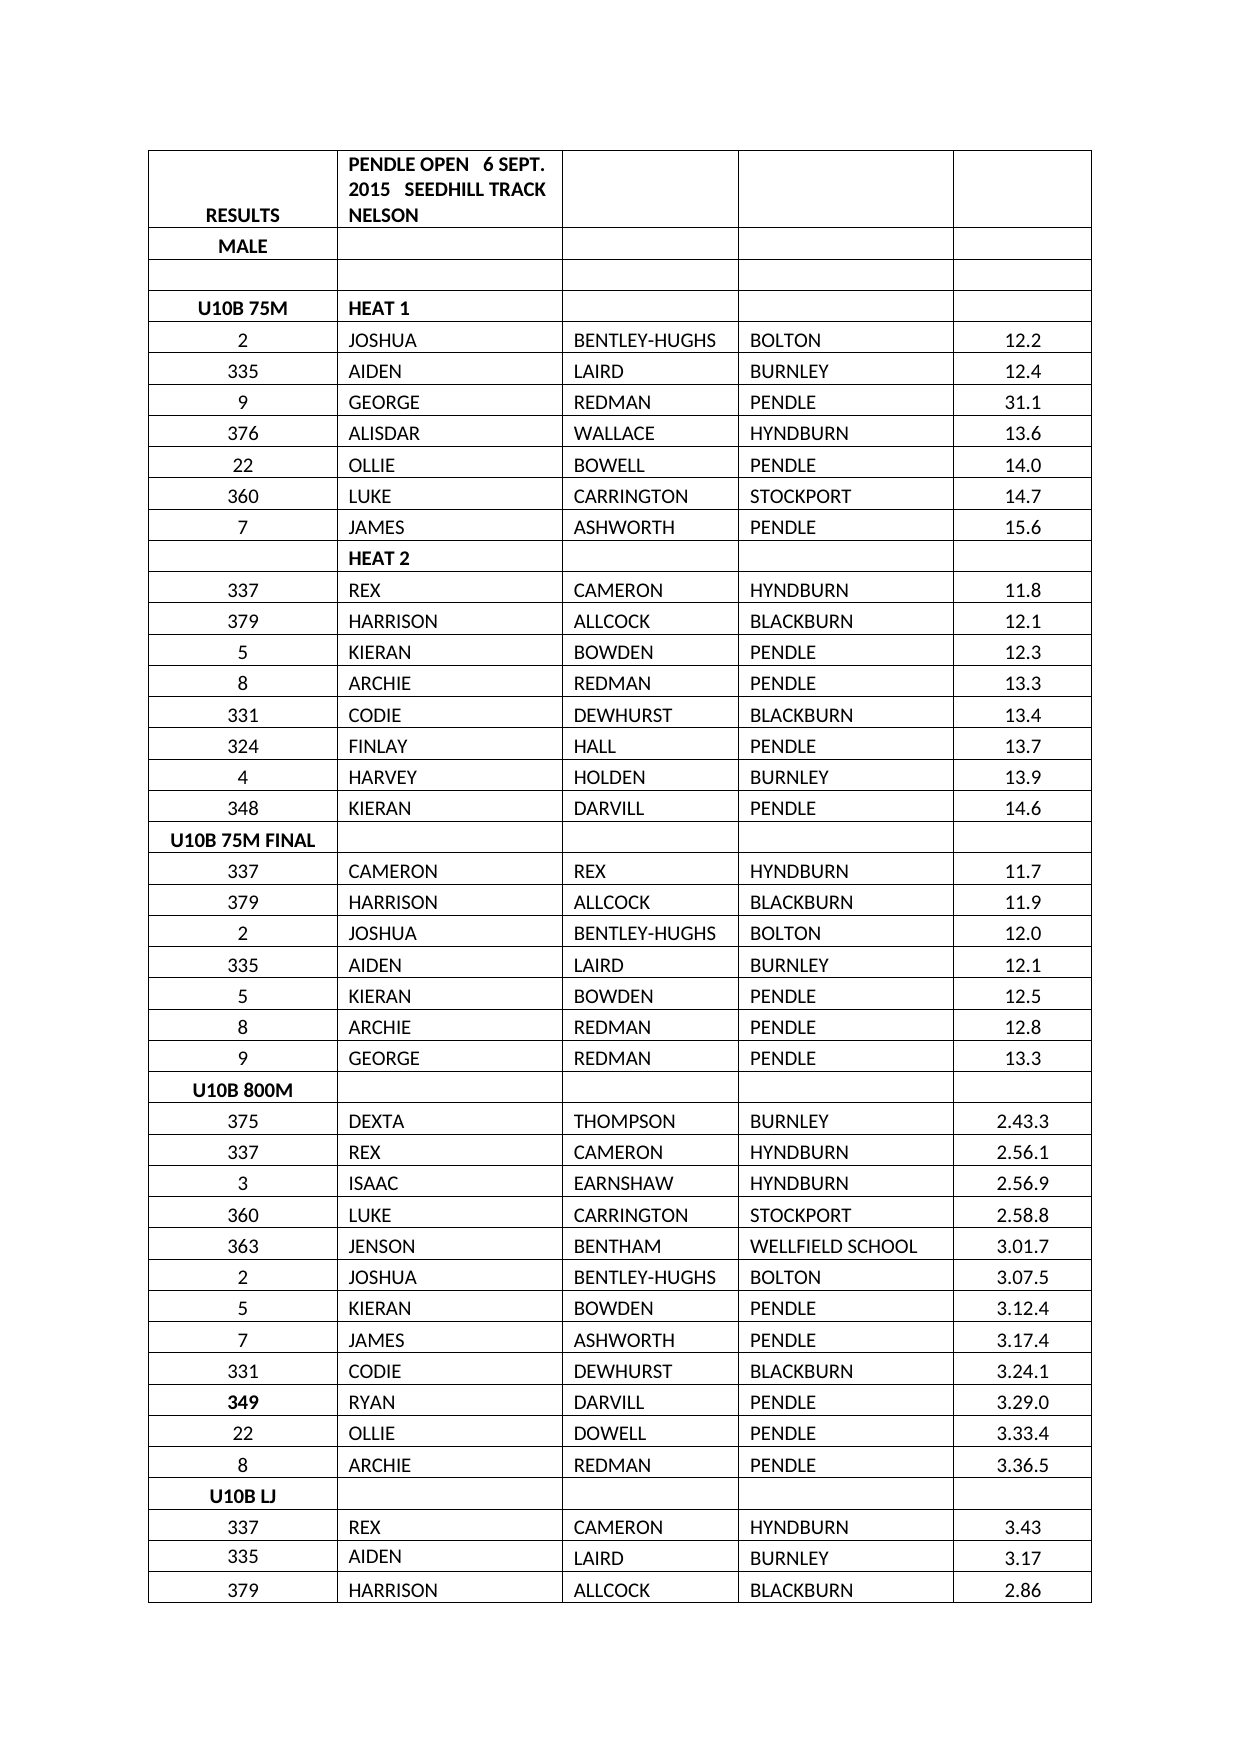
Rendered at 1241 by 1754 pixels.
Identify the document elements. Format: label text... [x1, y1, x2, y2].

table_cell 12.8 [954, 1010, 1091, 1040]
table_cell [563, 822, 738, 852]
table_cell [739, 541, 953, 571]
table_cell BURNLEY [739, 760, 953, 790]
table_cell [338, 1478, 562, 1508]
table_cell [954, 541, 1091, 571]
table_cell PENDLE [739, 978, 953, 1008]
table_cell STOCKPORT [739, 1197, 953, 1227]
table_cell 335 [149, 1541, 337, 1571]
table_cell [338, 822, 562, 852]
table_cell 5 [149, 635, 337, 665]
table_cell HALL [563, 728, 738, 758]
table_cell BURNLEY [739, 353, 953, 383]
table_cell PENDLE [739, 447, 953, 477]
table_cell BOLTON [739, 916, 953, 946]
table_cell 3.43 [954, 1510, 1091, 1540]
table_cell [954, 228, 1091, 258]
table_cell 3 [149, 1166, 337, 1196]
table_cell 379 [149, 1572, 337, 1602]
table_cell HYNDBURN [739, 572, 953, 602]
table_cell 3.01.7 [954, 1228, 1091, 1258]
table_cell 14.7 [954, 478, 1091, 508]
table_cell [739, 260, 953, 290]
table_cell BENTLEY-HUGHS [563, 1260, 738, 1290]
table_cell DARVILL [563, 1385, 738, 1415]
table_cell ASHWORTH [563, 510, 738, 540]
table_cell 14.6 [954, 791, 1091, 821]
table_cell 3.36.5 [954, 1447, 1091, 1477]
table_cell [149, 260, 337, 290]
table_cell 349 [149, 1385, 337, 1415]
table_cell 331 [149, 1353, 337, 1383]
table_cell 12.3 [954, 635, 1091, 665]
table_cell DARVILL [563, 791, 738, 821]
table_cell PENDLE [739, 791, 953, 821]
table_cell [954, 1072, 1091, 1102]
table_cell GEORGE [338, 1041, 562, 1071]
table_cell RYAN [338, 1385, 562, 1415]
table_cell REDMAN [563, 385, 738, 415]
table_cell PENDLE [739, 1322, 953, 1352]
table_cell JOSHUA [338, 1260, 562, 1290]
table_cell 15.6 [954, 510, 1091, 540]
table_cell ARCHIE [338, 666, 562, 696]
table_cell HEAT 1 [338, 291, 562, 321]
table_cell CARRINGTON [563, 478, 738, 508]
table_cell 360 [149, 478, 337, 508]
table_cell PENDLE [739, 1041, 953, 1071]
table_cell HOLDEN [563, 760, 738, 790]
table_cell 5 [149, 978, 337, 1008]
table_cell DEWHURST [563, 697, 738, 727]
table_cell 337 [149, 853, 337, 883]
table_cell [563, 1072, 738, 1102]
table_cell HARRISON [338, 1572, 562, 1602]
table_cell U10B 75M [149, 291, 337, 321]
table_cell HYNDBURN [739, 1510, 953, 1540]
table_cell 3.12.4 [954, 1291, 1091, 1321]
table_cell 3.17 [954, 1541, 1091, 1571]
table_cell MALE [149, 228, 337, 258]
table_cell PENDLE [739, 1010, 953, 1040]
table_cell REX [338, 1510, 562, 1540]
table_cell KIERAN [338, 635, 562, 665]
table_cell DEXTA [338, 1103, 562, 1133]
table_cell HARRISON [338, 603, 562, 633]
table_cell 9 [149, 1041, 337, 1071]
table_cell BOWELL [563, 447, 738, 477]
table_cell REDMAN [563, 1447, 738, 1477]
table_header [739, 151, 953, 227]
table_cell PENDLE [739, 385, 953, 415]
table_cell 331 [149, 697, 337, 727]
table_cell 379 [149, 885, 337, 915]
table_cell EARNSHAW [563, 1166, 738, 1196]
table_cell 13.3 [954, 666, 1091, 696]
table_cell 337 [149, 1135, 337, 1165]
table_cell 14.0 [954, 447, 1091, 477]
table_cell REX [338, 572, 562, 602]
table_cell ALISDAR [338, 416, 562, 446]
table_cell 375 [149, 1103, 337, 1133]
table_cell 3.29.0 [954, 1385, 1091, 1415]
table_cell 2 [149, 322, 337, 352]
table_cell 31.1 [954, 385, 1091, 415]
table_cell 2.56.1 [954, 1135, 1091, 1165]
table_cell BURNLEY [739, 1103, 953, 1133]
table_cell JENSON [338, 1228, 562, 1258]
table_cell KIERAN [338, 1291, 562, 1321]
table_cell OLLIE [338, 1416, 562, 1446]
table_cell 22 [149, 447, 337, 477]
table_cell [338, 260, 562, 290]
table_cell 8 [149, 666, 337, 696]
table_cell BURNLEY [739, 947, 953, 977]
table_cell PENDLE [739, 1447, 953, 1477]
table_cell PENDLE [739, 1291, 953, 1321]
table_cell BLACKBURN [739, 1353, 953, 1383]
table_cell 13.3 [954, 1041, 1091, 1071]
table_cell 11.9 [954, 885, 1091, 915]
table_cell BLACKBURN [739, 697, 953, 727]
table_cell 12.0 [954, 916, 1091, 946]
table_cell WALLACE [563, 416, 738, 446]
table_cell BOLTON [739, 1260, 953, 1290]
table_cell ALLCOCK [563, 603, 738, 633]
table_cell 337 [149, 1510, 337, 1540]
table_cell FINLAY [338, 728, 562, 758]
table_cell LUKE [338, 478, 562, 508]
table_cell 337 [149, 572, 337, 602]
table_cell BOWDEN [563, 635, 738, 665]
table_cell 363 [149, 1228, 337, 1258]
table_cell 3.07.5 [954, 1260, 1091, 1290]
table_cell 9 [149, 385, 337, 415]
table_cell 2 [149, 916, 337, 946]
table_cell CAMERON [338, 853, 562, 883]
table_cell CODIE [338, 1353, 562, 1383]
table_header PENDLE OPEN 6 SEPT. 2015 SEEDHILL TRACK NELSON [338, 151, 562, 227]
table_cell PENDLE [739, 666, 953, 696]
table_cell 12.2 [954, 322, 1091, 352]
table_cell 13.4 [954, 697, 1091, 727]
table_cell 335 [149, 353, 337, 383]
table_cell BLACKBURN [739, 603, 953, 633]
table_cell REDMAN [563, 1010, 738, 1040]
table_cell [739, 822, 953, 852]
table_cell 11.8 [954, 572, 1091, 602]
table_cell 2.56.9 [954, 1166, 1091, 1196]
table_cell REX [338, 1135, 562, 1165]
table_cell [149, 541, 337, 571]
table_cell [739, 228, 953, 258]
table_cell 12.5 [954, 978, 1091, 1008]
table_cell 22 [149, 1416, 337, 1446]
table_cell 12.1 [954, 603, 1091, 633]
table_cell DOWELL [563, 1416, 738, 1446]
table_cell GEORGE [338, 385, 562, 415]
table_cell [739, 1478, 953, 1508]
table_cell BLACKBURN [739, 885, 953, 915]
table_cell 3.17.4 [954, 1322, 1091, 1352]
table_header [954, 151, 1091, 227]
table_cell HYNDBURN [739, 1166, 953, 1196]
table_cell BOWDEN [563, 978, 738, 1008]
table_cell 376 [149, 416, 337, 446]
table_cell KIERAN [338, 791, 562, 821]
table_cell LAIRD [563, 947, 738, 977]
table_cell [954, 822, 1091, 852]
table_cell [954, 260, 1091, 290]
table_cell [739, 291, 953, 321]
table_cell [563, 260, 738, 290]
table_cell HARVEY [338, 760, 562, 790]
table_cell BENTLEY-HUGHS [563, 916, 738, 946]
table_cell BOLTON [739, 322, 953, 352]
table_cell BURNLEY [739, 1541, 953, 1571]
table_cell PENDLE [739, 1385, 953, 1415]
table_cell 5 [149, 1291, 337, 1321]
table_cell 13.9 [954, 760, 1091, 790]
table_cell ALLCOCK [563, 885, 738, 915]
table_cell WELLFIELD SCHOOL [739, 1228, 953, 1258]
table_cell 348 [149, 791, 337, 821]
table_cell KIERAN [338, 978, 562, 1008]
table_cell 3.33.4 [954, 1416, 1091, 1446]
table_cell 12.1 [954, 947, 1091, 977]
table_cell U10B 75M FINAL [149, 822, 337, 852]
table_cell ALLCOCK [563, 1572, 738, 1602]
table_cell CARRINGTON [563, 1197, 738, 1227]
table_cell LAIRD [563, 1541, 738, 1571]
table_cell [563, 228, 738, 258]
table_cell 12.4 [954, 353, 1091, 383]
table_cell [954, 1478, 1091, 1508]
table_cell [739, 1072, 953, 1102]
table_cell 4 [149, 760, 337, 790]
table_cell CAMERON [563, 1135, 738, 1165]
table_cell U10B LJ [149, 1478, 337, 1508]
table_cell 3.24.1 [954, 1353, 1091, 1383]
table_cell HARRISON [338, 885, 562, 915]
table_cell 2.86 [954, 1572, 1091, 1602]
table_cell 360 [149, 1197, 337, 1227]
table_cell 2.58.8 [954, 1197, 1091, 1227]
table_header RESULTS [149, 151, 337, 227]
table_cell PENDLE [739, 728, 953, 758]
table_cell [563, 1478, 738, 1508]
table_cell REX [563, 853, 738, 883]
table_cell ISAAC [338, 1166, 562, 1196]
table_cell PENDLE [739, 510, 953, 540]
table_cell HYNDBURN [739, 1135, 953, 1165]
table_cell PENDLE [739, 635, 953, 665]
table_cell 8 [149, 1010, 337, 1040]
table_cell HYNDBURN [739, 416, 953, 446]
table_cell BOWDEN [563, 1291, 738, 1321]
table_cell JAMES [338, 1322, 562, 1352]
table_cell [338, 228, 562, 258]
table_cell JOSHUA [338, 916, 562, 946]
table_cell 13.7 [954, 728, 1091, 758]
table_cell [563, 541, 738, 571]
table_cell 7 [149, 1322, 337, 1352]
table_cell CAMERON [563, 572, 738, 602]
table_header [563, 151, 738, 227]
table_cell ARCHIE [338, 1010, 562, 1040]
table_cell REDMAN [563, 666, 738, 696]
table_cell 2 [149, 1260, 337, 1290]
table_cell [338, 1072, 562, 1102]
table_cell 335 [149, 947, 337, 977]
table_cell CAMERON [563, 1510, 738, 1540]
table_cell [563, 291, 738, 321]
table_cell BLACKBURN [739, 1572, 953, 1602]
table_cell 11.7 [954, 853, 1091, 883]
table_cell 8 [149, 1447, 337, 1477]
table_cell OLLIE [338, 447, 562, 477]
table_cell [954, 291, 1091, 321]
table_cell ASHWORTH [563, 1322, 738, 1352]
table_cell 2.43.3 [954, 1103, 1091, 1133]
table_cell LAIRD [563, 353, 738, 383]
table_cell DEWHURST [563, 1353, 738, 1383]
table_cell BENTLEY-HUGHS [563, 322, 738, 352]
table_cell PENDLE [739, 1416, 953, 1446]
table_cell U10B 800M [149, 1072, 337, 1102]
table_cell HEAT 2 [338, 541, 562, 571]
table_cell JAMES [338, 510, 562, 540]
table_cell 379 [149, 603, 337, 633]
table_cell AIDEN [338, 353, 562, 383]
table_cell AIDEN [338, 1541, 562, 1571]
table_cell BENTHAM [563, 1228, 738, 1258]
table_cell LUKE [338, 1197, 562, 1227]
table_cell 7 [149, 510, 337, 540]
table_cell HYNDBURN [739, 853, 953, 883]
table_cell 324 [149, 728, 337, 758]
table_cell THOMPSON [563, 1103, 738, 1133]
table_cell AIDEN [338, 947, 562, 977]
table_cell ARCHIE [338, 1447, 562, 1477]
table_cell REDMAN [563, 1041, 738, 1071]
table_cell 13.6 [954, 416, 1091, 446]
table_cell CODIE [338, 697, 562, 727]
table_cell JOSHUA [338, 322, 562, 352]
table_cell STOCKPORT [739, 478, 953, 508]
